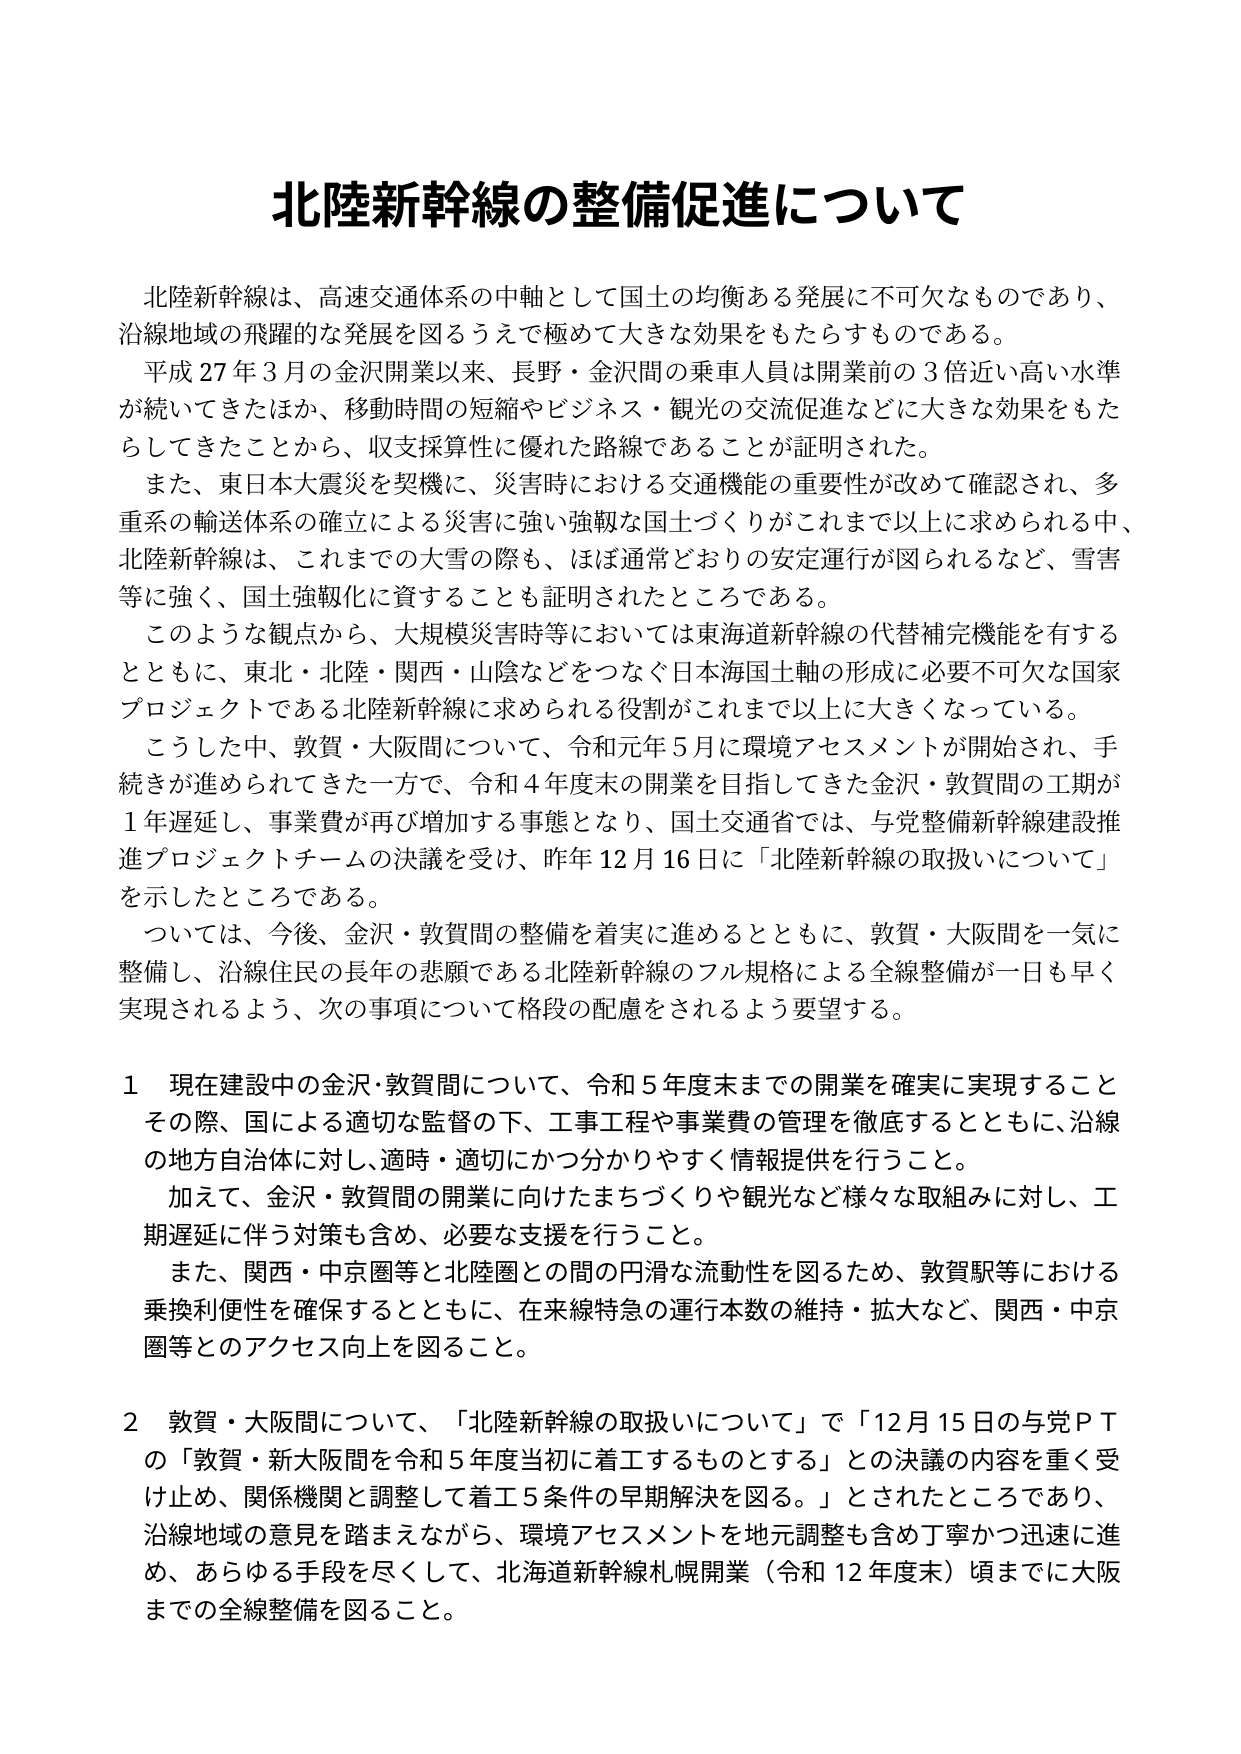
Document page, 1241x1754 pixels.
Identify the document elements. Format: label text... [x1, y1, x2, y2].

text 北陸新幹線の整備促進について [118, 164, 1122, 239]
text 北陸新幹線は、高速交通体系の中軸として国土の均衡ある発展に不可欠なものであり、沿線地域の飛躍的な発展を図るうえで極めて大きな効果をもたらすものである。 [118, 277, 1122, 352]
text こうした中、敦賀・大阪間について、令和元年５月に環境アセスメントが開始され、手続きが進められてきた一方で、令和４年度末の開業を目指してきた金沢・敦賀間の工期が１年遅延し、事業費が再び増加する事態となり、国土交通省では、与党整備新幹線建設推進プロジェクトチームの決議を受け、昨年12月16日に「北陸新幹線の取扱いについて」を示したところである。 [118, 727, 1122, 914]
text ついては、今後、金沢・敦賀間の整備を着実に進めるとともに、敦賀・大阪間を一気に整備し、沿線住民の長年の悲願である北陸新幹線のフル規格による全線整備が一日も早く実現されるよう、次の事項について格段の配慮をされるよう要望する。 [118, 914, 1122, 1027]
text 平成27年３月の金沢開業以来、長野・金沢間の乗車人員は開業前の３倍近い高い水準が続いてきたほか、移動時間の短縮やビジネス・観光の交流促進などに大きな効果をもたらしてきたことから、収支採算性に優れた路線であることが証明された。 [118, 352, 1122, 464]
text このような観点から、大規模災害時等においては東海道新幹線の代替補完機能を有するとともに、東北・北陸・関西・山陰などをつなぐ日本海国土軸の形成に必要不可欠な国家プロジェクトである北陸新幹線に求められる役割がこれまで以上に大きくなっている。 [118, 614, 1122, 727]
text また、東日本大震災を契機に、災害時における交通機能の重要性が改めて確認され、多重系の輸送体系の確立による災害に強い強靱な国土づくりがこれまで以上に求められる中、北陸新幹線は、これまでの大雪の際も、ほぼ通常どおりの安定運行が図られるなど、雪害等に強く、国土強靱化に資することも証明されたところである。 [118, 464, 1122, 614]
text １ 現在建設中の金沢･敦賀間について、令和５年度末までの開業を確実に実現すること。その際、国による適切な監督の下、工事工程や事業費の管理を徹底するとともに､沿線の地方自治体に対し､適時・適切にかつ分かりやすく情報提供を行うこと。 [118, 1064, 1122, 1177]
text ２ 敦賀・大阪間について、「北陸新幹線の取扱いについて」で「12月15日の与党ＰＴの「敦賀・新大阪間を令和５年度当初に着工するものとする」との決議の内容を重く受け止め、関係機関と調整して着工５条件の早期解決を図る。」とされたところであり、沿線地域の意見を踏まえながら、環境アセスメントを地元調整も含め丁寧かつ迅速に進め、あらゆる手段を尽くして、北海道新幹線札幌開業（令和12年度末）頃までに大阪までの全線整備を図ること。 [118, 1402, 1122, 1627]
text また、関西・中京圏等と北陸圏との間の円滑な流動性を図るため、敦賀駅等における乗換利便性を確保するとともに、在来線特急の運行本数の維持・拡大など、関西・中京圏等とのアクセス向上を図ること。 [143, 1252, 1122, 1364]
text 加えて、金沢・敦賀間の開業に向けたまちづくりや観光など様々な取組みに対し、工期遅延に伴う対策も含め、必要な支援を行うこと。 [143, 1177, 1122, 1252]
